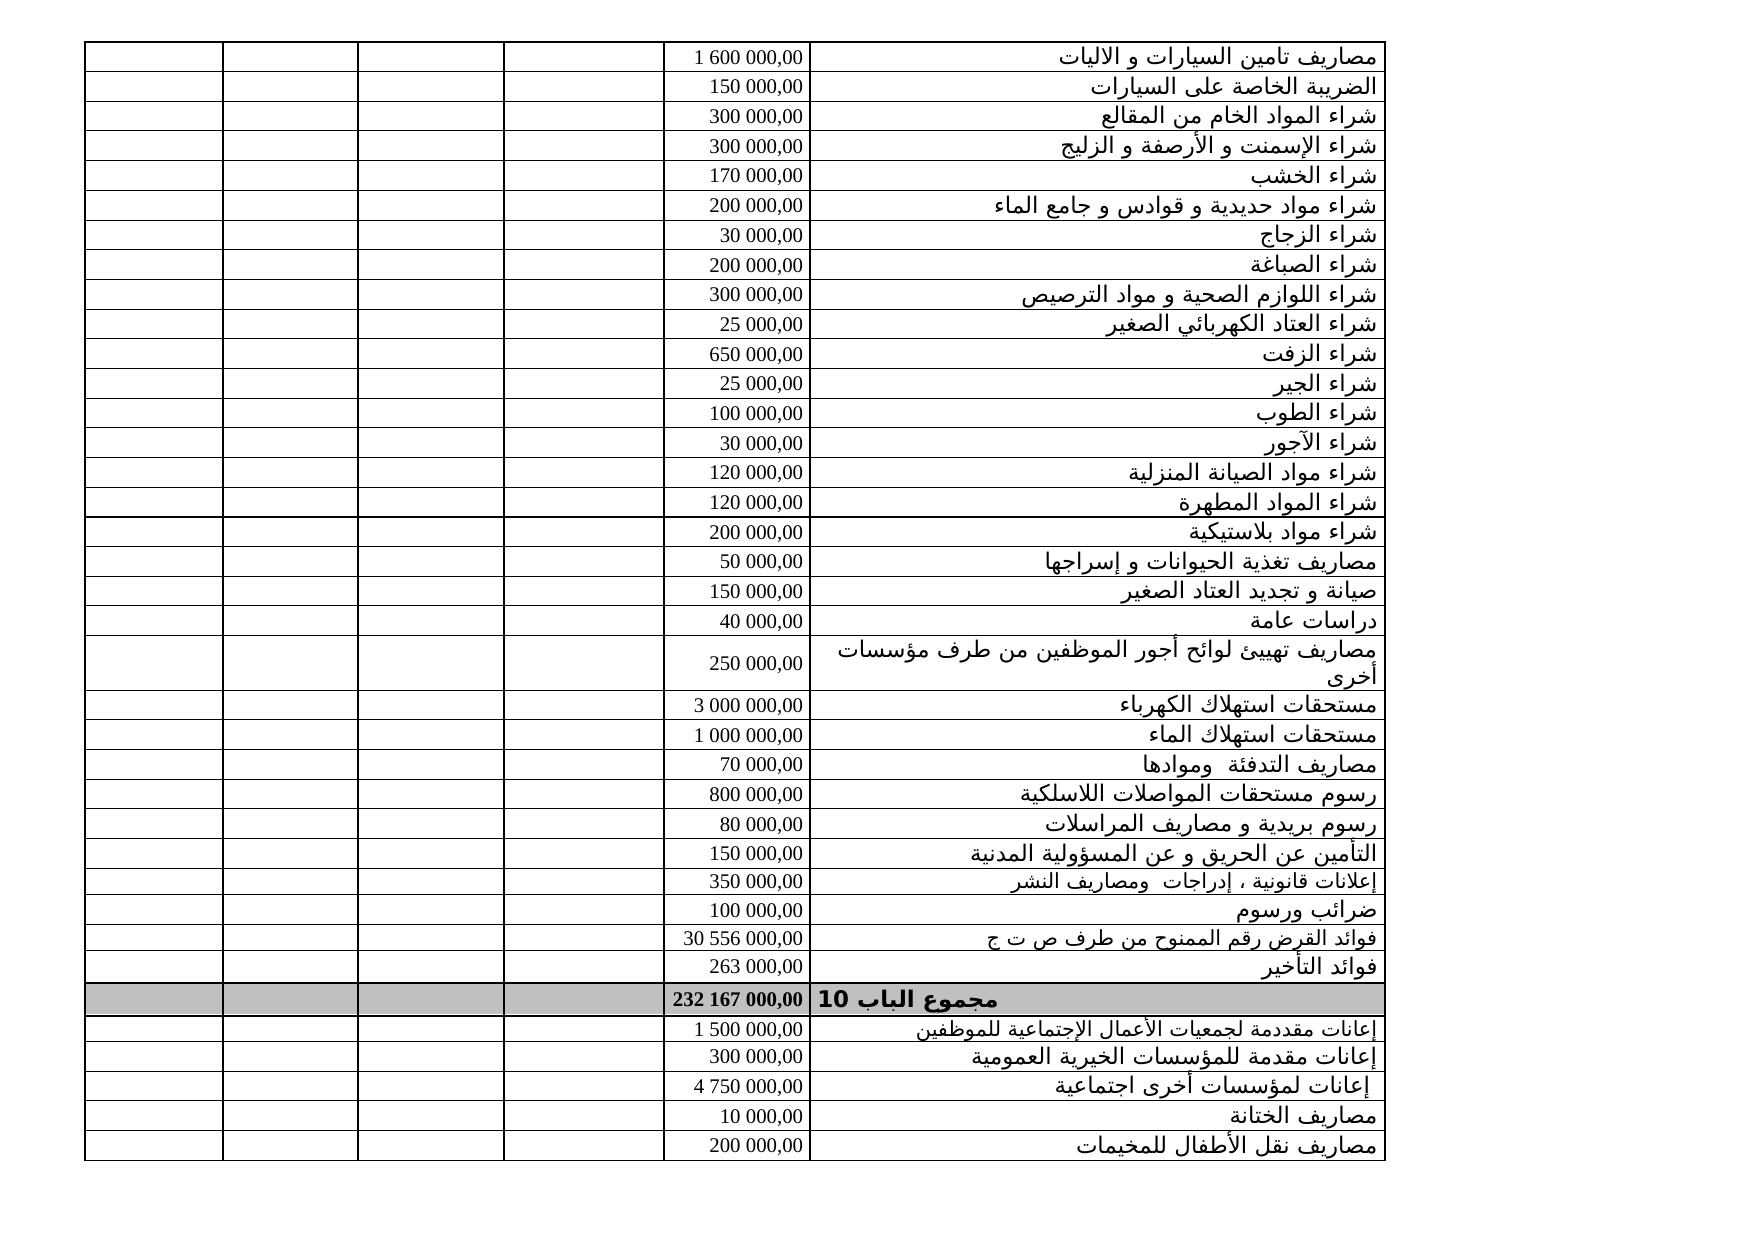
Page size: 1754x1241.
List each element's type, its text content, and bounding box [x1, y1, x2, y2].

table_cell [224, 636, 357, 689]
table_cell [86, 606, 222, 635]
table_cell التأمين عن الحريق و عن المسؤولية المدنية [811, 839, 1384, 868]
table_cell 350 000,00 [665, 869, 809, 894]
table_cell [86, 720, 222, 749]
table_cell [86, 951, 222, 982]
table_cell 200 000,00 [665, 250, 809, 279]
table_cell شراء العتاد الكهربائي الصغير [811, 310, 1384, 338]
table_cell شراء مواد الصيانة المنزلية [811, 458, 1384, 487]
table_cell [359, 369, 503, 398]
table_cell 10 000,00 [665, 1101, 809, 1130]
table_cell 200 000,00 [665, 1131, 809, 1160]
table_cell [505, 691, 663, 719]
table_cell إعانات مقددمة لجمعيات الأعمال الإجتماعية للموظفين [811, 1017, 1384, 1041]
table_cell رسوم مستحقات المواصلات اللاسلكية [811, 780, 1384, 808]
table_cell [224, 339, 357, 368]
table_cell [224, 780, 357, 808]
table_cell [359, 1042, 503, 1071]
table_cell [224, 399, 357, 427]
table_cell [505, 191, 663, 219]
table_cell 3 000 000,00 [665, 691, 809, 719]
table_cell مصاريف الختانة [811, 1101, 1384, 1130]
table_cell [359, 809, 503, 838]
table_cell [359, 1101, 503, 1130]
table_cell [224, 102, 357, 130]
table_cell [86, 488, 222, 516]
table_cell [224, 869, 357, 894]
table_cell [86, 102, 222, 130]
table_cell [86, 691, 222, 719]
table_cell مستحقات استهلاك الكهرباء [811, 691, 1384, 719]
table_cell شراء الإسمنت و الأرصفة و الزليج [811, 131, 1384, 160]
table_cell [359, 458, 503, 487]
table_cell [359, 720, 503, 749]
table_cell [505, 310, 663, 338]
table_cell [359, 780, 503, 808]
table_cell [224, 984, 357, 1014]
table_cell [86, 191, 222, 219]
table_cell [224, 518, 357, 546]
table_cell [359, 518, 503, 546]
table_cell [224, 720, 357, 749]
table_cell شراء الخشب [811, 161, 1384, 190]
table_cell 200 000,00 [665, 518, 809, 546]
table_cell [505, 720, 663, 749]
table_cell [86, 925, 222, 950]
table_cell شراء الآجور [811, 428, 1384, 457]
table_cell [224, 839, 357, 868]
table_cell [505, 339, 663, 368]
table_cell [86, 750, 222, 778]
table_cell [86, 310, 222, 338]
table_cell [505, 1072, 663, 1100]
table_cell 40 000,00 [665, 606, 809, 635]
table_cell [505, 636, 663, 689]
table_cell [359, 221, 503, 249]
table_cell [359, 1072, 503, 1100]
table_cell [224, 1131, 357, 1160]
table_cell [505, 102, 663, 130]
table_cell [224, 72, 357, 101]
table_cell [224, 606, 357, 635]
table_cell شراء الزفت [811, 339, 1384, 368]
table_cell [359, 1131, 503, 1160]
table_cell [505, 1042, 663, 1071]
table_cell [359, 43, 503, 71]
table_cell 70 000,00 [665, 750, 809, 778]
table_cell 650 000,00 [665, 339, 809, 368]
table_cell إعانات لمؤسسات أخرى اجتماعية [811, 1072, 1384, 1100]
table_cell فوائد التأخير [811, 951, 1384, 982]
table_cell [224, 951, 357, 982]
table_cell [86, 1072, 222, 1100]
table_cell [359, 750, 503, 778]
table_cell [359, 895, 503, 924]
table_cell [224, 43, 357, 71]
table_cell شراء المواد الخام من المقالع [811, 102, 1384, 130]
table_cell شراء مواد حديدية و قوادس و جامع الماء [811, 191, 1384, 219]
table_cell [86, 43, 222, 71]
table_cell [86, 895, 222, 924]
table_cell [359, 310, 503, 338]
table_cell [86, 131, 222, 160]
table_cell [224, 221, 357, 249]
table_cell [359, 339, 503, 368]
table_cell 300 000,00 [665, 1042, 809, 1071]
table_cell [359, 606, 503, 635]
table_cell 300 000,00 [665, 280, 809, 308]
table_cell 263 000,00 [665, 951, 809, 982]
table_cell [224, 488, 357, 516]
table_cell شراء المواد المطهرة [811, 488, 1384, 516]
table_cell [86, 1101, 222, 1130]
table_cell [224, 131, 357, 160]
table_cell 25 000,00 [665, 310, 809, 338]
table_cell [359, 1017, 503, 1041]
table_cell [505, 131, 663, 160]
table_cell شراء الجير [811, 369, 1384, 398]
table_cell 30 000,00 [665, 428, 809, 457]
table_cell 232 167 000,00 [665, 984, 809, 1014]
table_cell 150 000,00 [665, 72, 809, 101]
table_cell [86, 161, 222, 190]
table_cell [505, 809, 663, 838]
table_cell 80 000,00 [665, 809, 809, 838]
table_cell [224, 191, 357, 219]
table_cell 1 600 000,00 [665, 43, 809, 71]
table_cell [86, 1042, 222, 1071]
table_cell 100 000,00 [665, 895, 809, 924]
table_cell [359, 161, 503, 190]
table_cell [359, 250, 503, 279]
table_cell [505, 839, 663, 868]
table_cell 50 000,00 [665, 547, 809, 576]
table_cell [359, 399, 503, 427]
table_cell شراء اللوازم الصحية و مواد الترصيص [811, 280, 1384, 308]
table_cell دراسات عامة [811, 606, 1384, 635]
table_cell [224, 547, 357, 576]
table_cell 4 750 000,00 [665, 1072, 809, 1100]
table_cell [86, 399, 222, 427]
table_cell [505, 1131, 663, 1160]
table_cell 150 000,00 [665, 839, 809, 868]
table_cell 1 500 000,00 [665, 1017, 809, 1041]
table_cell [505, 458, 663, 487]
table_cell [86, 221, 222, 249]
table_cell شراء الصباغة [811, 250, 1384, 279]
table_cell [505, 399, 663, 427]
table_cell [224, 458, 357, 487]
table_cell مصاريف تامين السيارات و الاليات [811, 43, 1384, 71]
table_cell [224, 750, 357, 778]
table_cell [505, 428, 663, 457]
table_cell [359, 577, 503, 605]
table_cell [359, 72, 503, 101]
table_cell [505, 606, 663, 635]
table_cell [359, 869, 503, 894]
table_cell [224, 1072, 357, 1100]
table_cell مصاريف نقل الأطفال للمخيمات [811, 1131, 1384, 1160]
table_cell [224, 691, 357, 719]
table_cell [86, 547, 222, 576]
table_cell رسوم بريدية و مصاريف المراسلات [811, 809, 1384, 838]
table_cell [359, 547, 503, 576]
table_cell الضريبة الخاصة على السيارات [811, 72, 1384, 101]
table_cell 1 000 000,00 [665, 720, 809, 749]
table_cell [224, 310, 357, 338]
table_cell مجموع الباب 10 [811, 984, 1384, 1014]
table_cell 120 000,00 [665, 458, 809, 487]
table_cell 120 000,00 [665, 488, 809, 516]
table_cell [86, 809, 222, 838]
table_cell شراء الزجاج [811, 221, 1384, 249]
table_cell [86, 369, 222, 398]
table_cell شراء الطوب [811, 399, 1384, 427]
table_cell [505, 43, 663, 71]
table_cell [86, 250, 222, 279]
table_cell 300 000,00 [665, 102, 809, 130]
table_cell [224, 577, 357, 605]
table_cell 200 000,00 [665, 191, 809, 219]
table_cell [359, 191, 503, 219]
table_cell 250 000,00 [665, 636, 809, 689]
table_cell [224, 428, 357, 457]
table_cell [505, 925, 663, 950]
table_cell [505, 547, 663, 576]
table_cell [359, 131, 503, 160]
table_cell [505, 488, 663, 516]
table_cell [224, 1042, 357, 1071]
table_cell 25 000,00 [665, 369, 809, 398]
table_cell [505, 1101, 663, 1130]
table_cell [505, 518, 663, 546]
table_cell إعلانات قانونية ، إدراجات ومصاريف النشر [811, 869, 1384, 894]
table_cell [86, 72, 222, 101]
table_cell 150 000,00 [665, 577, 809, 605]
table_cell [505, 951, 663, 982]
table_cell [505, 221, 663, 249]
table_cell ضرائب ورسوم [811, 895, 1384, 924]
table_cell إعانات مقدمة للمؤسسات الخيرية العمومية [811, 1042, 1384, 1071]
table_cell [505, 280, 663, 308]
table_cell [505, 750, 663, 778]
table_cell شراء مواد بلاستيكية [811, 518, 1384, 546]
table_cell [505, 369, 663, 398]
table_cell [224, 809, 357, 838]
table_cell 100 000,00 [665, 399, 809, 427]
table_cell صيانة و تجديد العتاد الصغير [811, 577, 1384, 605]
table_cell [86, 339, 222, 368]
table_cell [505, 1017, 663, 1041]
table_cell [224, 1017, 357, 1041]
table_cell [86, 869, 222, 894]
table_cell [224, 369, 357, 398]
table_cell مصاريف التدفئة وموادها [811, 750, 1384, 778]
table_cell 30 556 000,00 [665, 925, 809, 950]
table_cell [224, 161, 357, 190]
table_cell [359, 925, 503, 950]
table_cell [359, 839, 503, 868]
table_cell 800 000,00 [665, 780, 809, 808]
table_cell [224, 925, 357, 950]
table_cell [359, 280, 503, 308]
table_cell فوائد القرض رقم الممنوح من طرف ص ت ج [811, 925, 1384, 950]
table_cell [359, 984, 503, 1014]
table_cell 300 000,00 [665, 131, 809, 160]
table_cell [505, 577, 663, 605]
table_cell [505, 250, 663, 279]
table_cell [86, 518, 222, 546]
table_cell [505, 161, 663, 190]
table_cell [505, 895, 663, 924]
table_cell مستحقات استهلاك الماء [811, 720, 1384, 749]
table_cell [505, 984, 663, 1014]
table_cell [224, 1101, 357, 1130]
table_cell [359, 428, 503, 457]
table_cell [505, 780, 663, 808]
table_cell [359, 691, 503, 719]
table_cell 30 000,00 [665, 221, 809, 249]
table_cell [86, 1131, 222, 1160]
table_cell [86, 428, 222, 457]
table_cell [224, 895, 357, 924]
table_cell [86, 458, 222, 487]
table_cell [505, 72, 663, 101]
table_cell [86, 1017, 222, 1041]
table_cell [359, 488, 503, 516]
table_cell [359, 951, 503, 982]
table_cell [505, 869, 663, 894]
table_cell [224, 280, 357, 308]
table_cell [359, 102, 503, 130]
table_cell [86, 984, 222, 1014]
table_cell 170 000,00 [665, 161, 809, 190]
table_cell [86, 839, 222, 868]
table_cell [86, 780, 222, 808]
table_cell [359, 636, 503, 689]
table_cell [86, 577, 222, 605]
table_cell مصاريف تهييئ لوائح أجور الموظفين من طرف مؤسسات أخرى [811, 636, 1384, 689]
table_cell مصاريف تغذية الحيوانات و إسراجها [811, 547, 1384, 576]
table_cell [224, 250, 357, 279]
table_cell [86, 280, 222, 308]
table_cell [86, 636, 222, 689]
